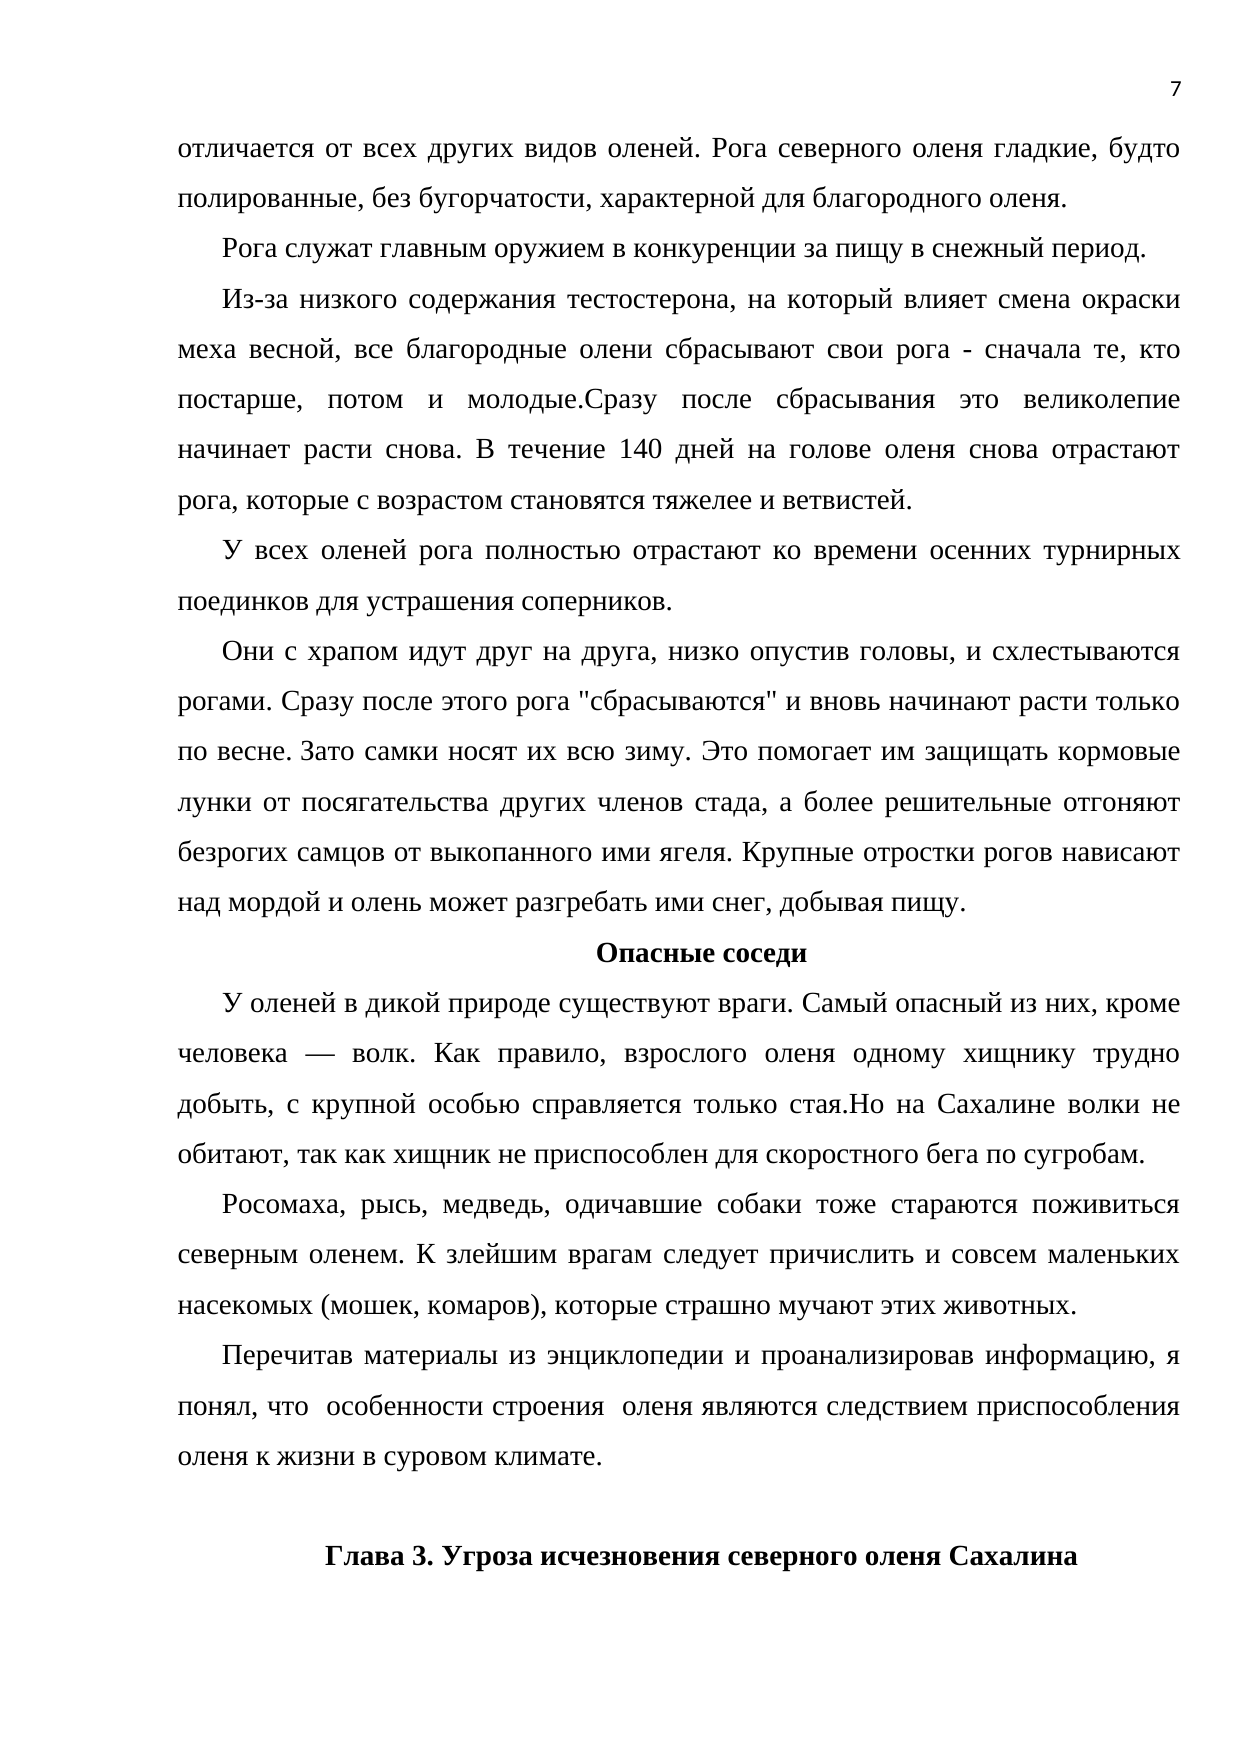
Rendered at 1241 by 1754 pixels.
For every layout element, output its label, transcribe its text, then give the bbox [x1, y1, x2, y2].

text У оленей в дикой природе существуют враги. Самый опасный из них, кроме человека — волк. Как правило, взрослого оленя одному хищнику трудно добыть, с крупной особью справляется только стая.Но на Сахалине волки не обитают, так как хищник не приспособлен для скоростного бега по сугробам. [177, 985, 1181, 1169]
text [177, 130, 1181, 214]
text Из-за низкого содержания тестостерона, на который влияет смена окраски меха весной, все благородные олени сбрасывают свои рога - сначала те, кто постарше, потом и молодые.Сразу после сбрасывания это великолепие начинает расти снова. В течение 140 дней на голове оленя снова отрастают рога, которые с возрастом становятся тяжелее и ветвистей. [177, 281, 1181, 516]
text Глава 3. Угроза исчезновения северного оленя Сахалина [177, 1538, 1181, 1572]
text У всех оленей рога полностью отрастают ко времени осенних турнирных поединков для устрашения соперников. [177, 532, 1181, 616]
text Росомаха, рысь, медведь, одичавшие собаки тоже стараются поживиться северным оленем. К злейшим врагам следует причислить и совсем маленьких насекомых (мошек, комаров), которые страшно мучают этих животных. [177, 1186, 1181, 1321]
text Опасные соседи [177, 935, 1181, 968]
text Перечитав материалы из энциклопедии и проанализировав информацию, я понял, что особенности строения оленя являются следствием приспособления оленя к жизни в суровом климате. [177, 1337, 1181, 1471]
text Они с храпом идут друг на друга, низко опустив головы, и схлестываются рогами. Сразу после этого рога "сбрасываются" и вновь начинают расти только по весне. Зато самки носят их всю зиму. Это помогает им защищать кормовые лунки от посягательства других членов стада, а более решительные отгоняют безрогих самцов от выкопанного ими ягеля. Крупные отростки рогов нависают над мордой и олень может разгребать ими снег, добывая пищу. [177, 633, 1181, 918]
text Рога служат главным оружием в конкуренции за пищу в снежный период. [177, 230, 1181, 264]
